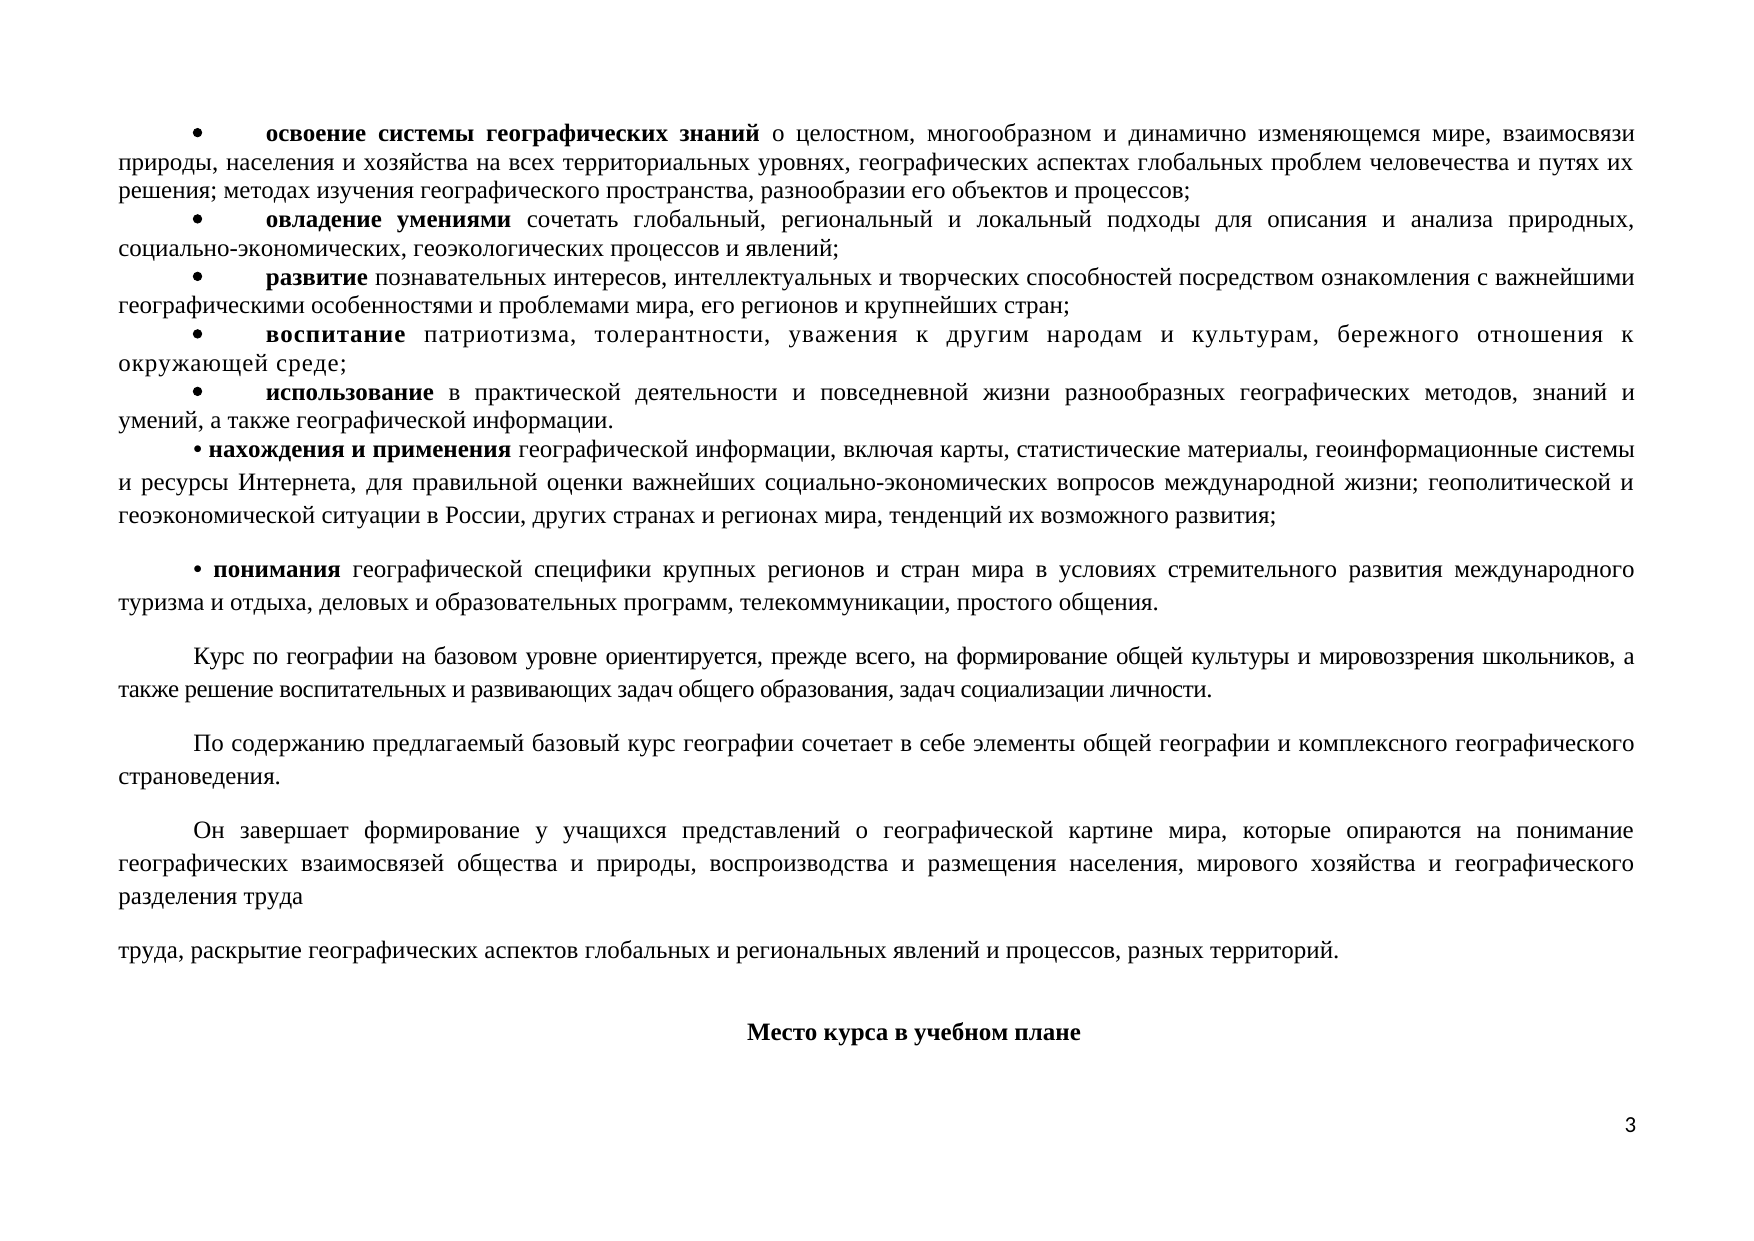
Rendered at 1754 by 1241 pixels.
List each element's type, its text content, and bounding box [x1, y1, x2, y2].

text Он завершает формирование у учащихся представлений о географической картине мира, которые опираются на понимание географических взаимосвязей общества и природы, воспроизводства и размещения населения, мирового хозяйства и географического разделения труда [118, 815, 1636, 910]
text Курс по географии на базовом уровне ориентируется, прежде всего, на формирование общей культуры и мировоззрения школьников, а также решение воспитательных и развивающих задач общего образования, задач социализации личности. [118, 641, 1636, 703]
list освоение системы географических знаний о целостном, многообразном и динамично изменяющемся мире, взаимосвязи природы, населения и хозяйства на всех территориальных уровнях, географических аспектах глобальных проблем человечества и путях их решения; методах изучения географического пространства, разнообразии его объектов и процессов; [118, 118, 1636, 204]
text труда, раскрытие географических аспектов глобальных и региональных явлений и процессов, разных территорий. [118, 935, 1636, 963]
list развитие познавательных интересов, интеллектуальных и творческих способностей посредством ознакомления с важнейшими географическими особенностями и проблемами мира, его регионов и крупнейших стран; [118, 262, 1636, 319]
list воспитание патриотизма, толерантности, уважения к другим народам и культурам, бережного отношения к окружающей среде; [118, 319, 1636, 377]
list использование в практической деятельности и повседневной жизни разнообразных географических методов, знаний и умений, а также географической информации. [118, 377, 1636, 434]
text Место курса в учебном плане [118, 1017, 1636, 1046]
text По содержанию предлагаемый базовый курс географии сочетает в себе элементы общей географии и комплексного географического страноведения. [118, 728, 1636, 790]
list овладение умениями сочетать глобальный, региональный и локальный подходы для описания и анализа природных, социально-экономических, геоэкологических процессов и явлений; [118, 204, 1636, 262]
text • понимания географической специфики крупных регионов и стран мира в условиях стремительного развития международного туризма и отдыха, деловых и образовательных программ, телекоммуникации, простого общения. [118, 554, 1636, 616]
text • нахождения и применения географической информации, включая карты, статистические материалы, геоинформационные системы и ресурсы Интернета, для правильной оценки важнейших социально-экономических вопросов международной жизни; геополитической и геоэкономической ситуации в России, других странах и регионах мира, тенденций их возможного развития; [118, 434, 1636, 529]
